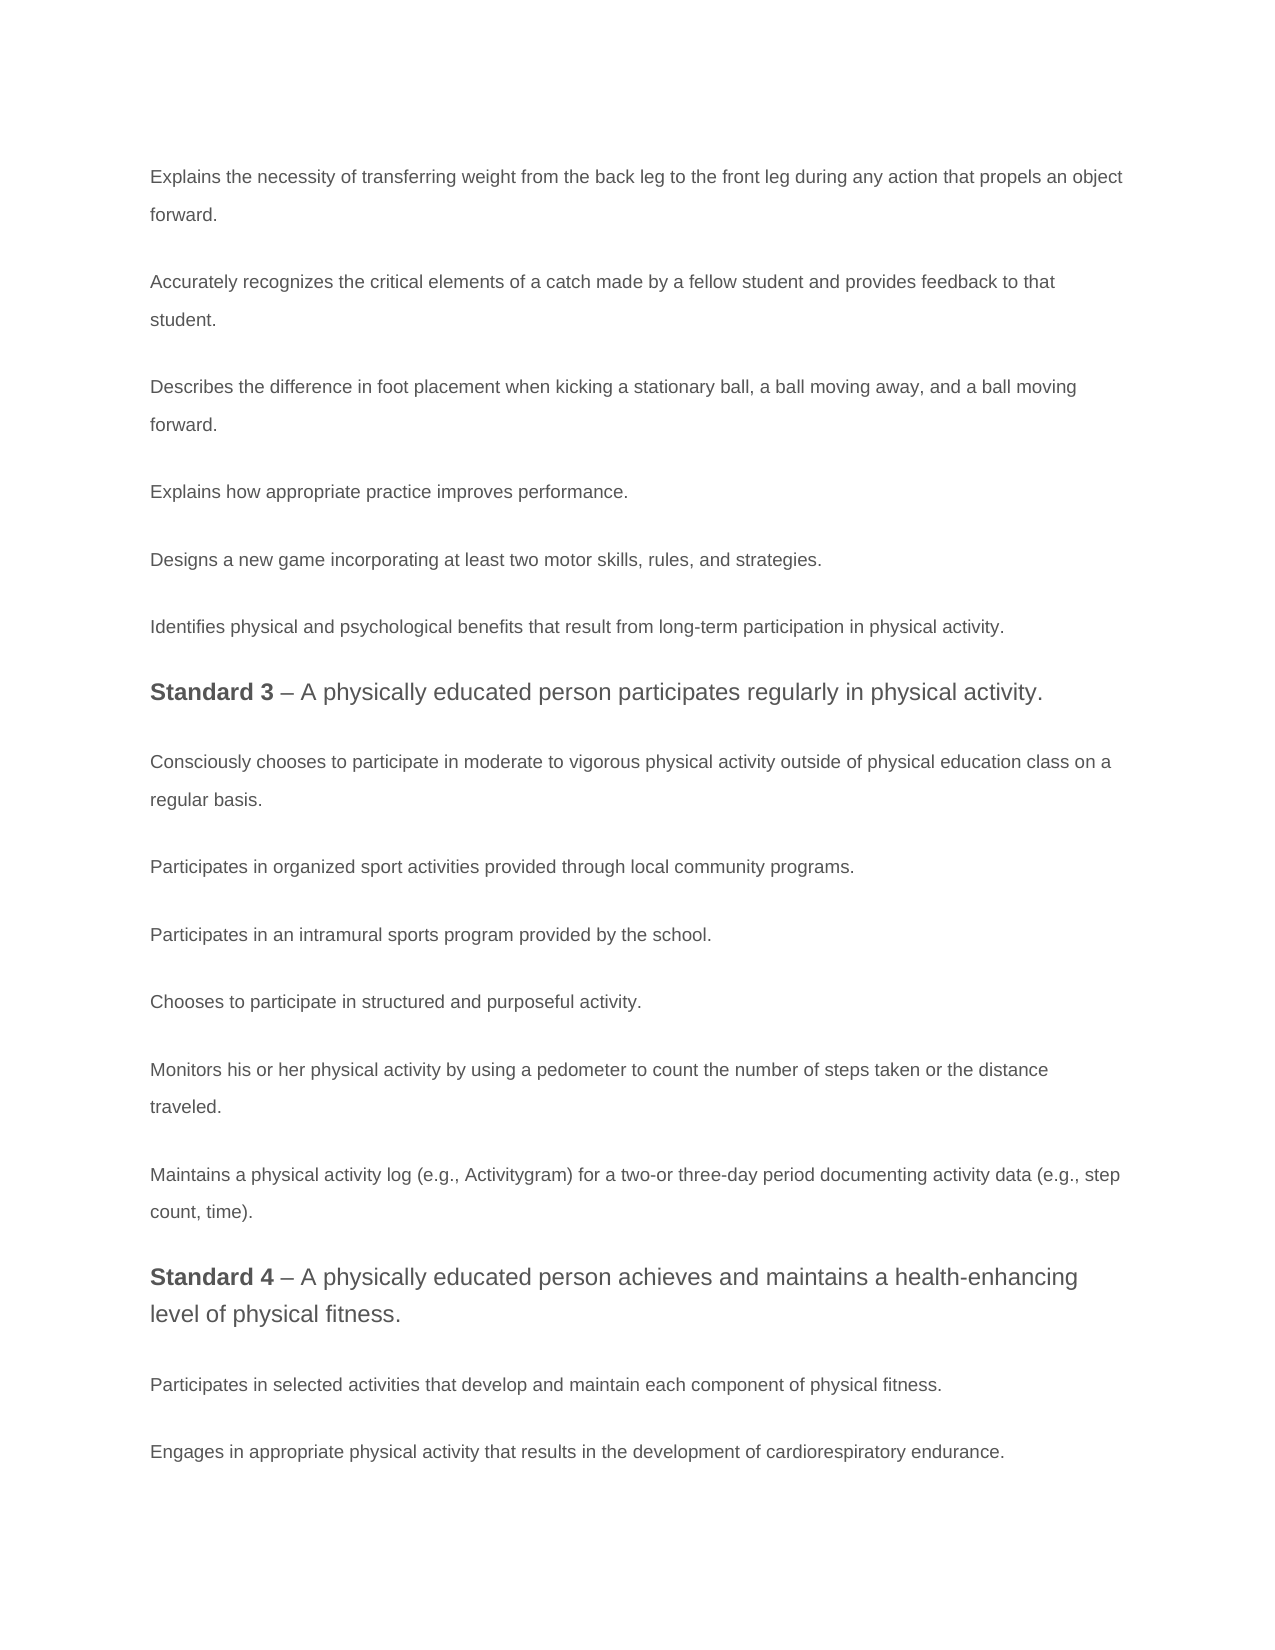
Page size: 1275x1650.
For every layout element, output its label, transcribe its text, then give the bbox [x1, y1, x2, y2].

text Explains how appropriate practice improves performance. [150, 465, 1125, 502]
text Monitors his or her physical activity by using a pedometer to count the number of steps taken or the distance traveled. [150, 1042, 1125, 1117]
text Standard 3 – A physically educated person participates regularly in physical activity. [150, 667, 1125, 705]
text Explains the necessity of transferring weight from the back leg to the front leg during any action that propels an object forward. [150, 150, 1125, 225]
text Designs a new game incorporating at least two motor skills, rules, and strategies. [150, 532, 1125, 570]
text Participates in selected activities that develop and maintain each component of physical fitness. [150, 1357, 1125, 1395]
text Engages in appropriate physical activity that results in the development of cardiorespiratory endurance. [150, 1425, 1125, 1462]
text Participates in an intramural sports program provided by the school. [150, 907, 1125, 945]
text Consciously chooses to participate in moderate to vigorous physical activity outside of physical education class on a regular basis. [150, 735, 1125, 810]
text Maintains a physical activity log (e.g., Activitygram) for a two-or three-day period documenting activity data (e.g., step count, time). [150, 1147, 1125, 1222]
text Chooses to participate in structured and purposeful activity. [150, 975, 1125, 1012]
text Participates in organized sport activities provided through local community programs. [150, 840, 1125, 877]
text Identifies physical and psychological benefits that result from long-term participation in physical activity. [150, 600, 1125, 637]
text Standard 4 – A physically educated person achieves and maintains a health-enhancing level of physical fitness. [150, 1252, 1125, 1327]
text Describes the difference in foot placement when kicking a stationary ball, a ball moving away, and a ball moving forward. [150, 360, 1125, 435]
text Accurately recognizes the critical elements of a catch made by a fellow student and provides feedback to that student. [150, 255, 1125, 330]
